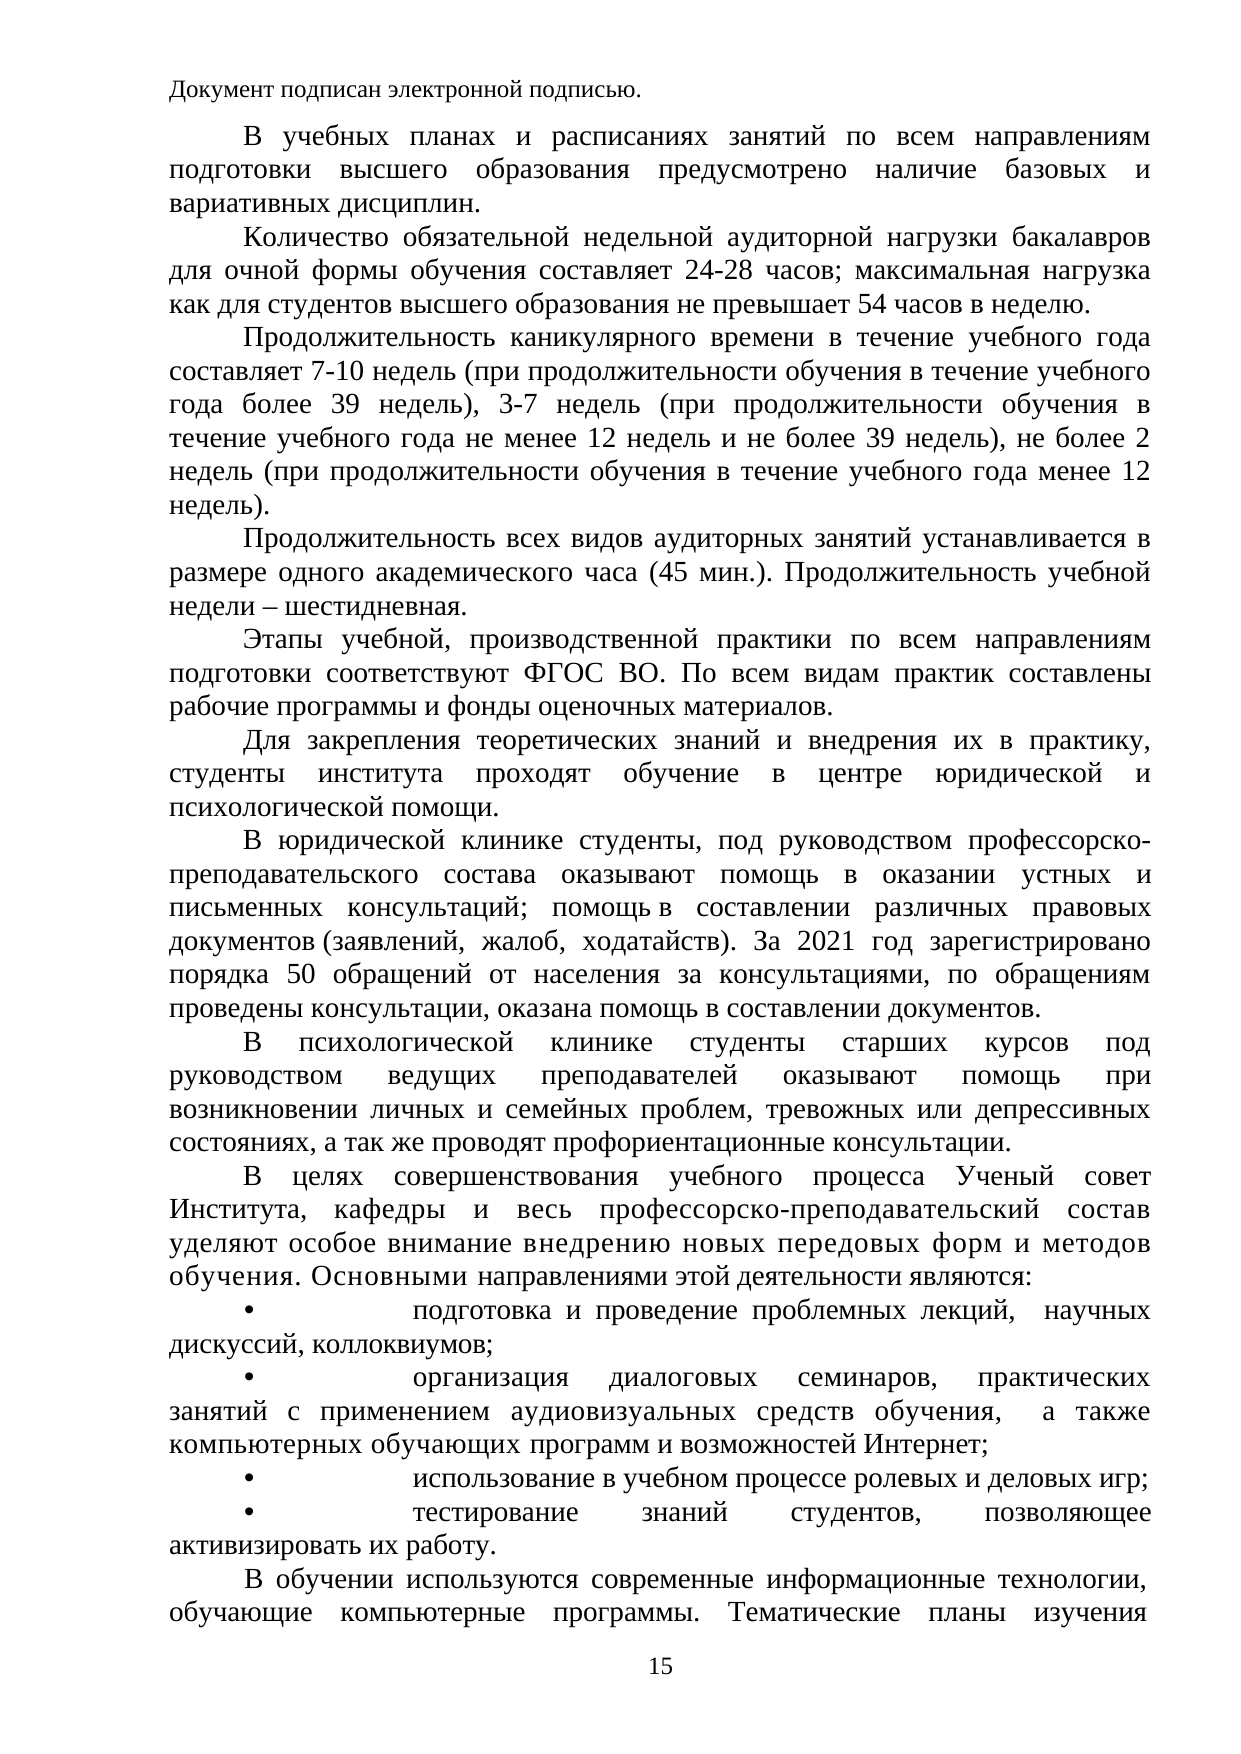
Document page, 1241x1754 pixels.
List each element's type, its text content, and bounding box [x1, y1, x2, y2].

list тестирование знаний студентов, позволяющее активизировать их работу. [169, 1494, 1152, 1561]
text В целях совершенствования учебного процесса Ученый совет Института, кафедры и весь профессорско-преподавательский состав уделяют особое внимание внедрению новых передовых форм и методов обучения. Основными направлениями этой деятельности являются: [169, 1158, 1152, 1292]
list организация диалоговых семинаров, практических занятий с применением аудиовизуальных средств обучения, а также компьютерных обучающих программ и возможностей Интернет; [169, 1359, 1152, 1460]
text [169, 1561, 1147, 1628]
text В учебных планах и расписаниях занятий по всем направлениям подготовки высшего образования предусмотрено наличие базовых и вариативных дисциплин. [169, 118, 1152, 219]
text Количество обязательной недельной аудиторной нагрузки бакалавров для очной формы обучения составляет 24-28 часов; максимальная нагрузка как для студентов высшего образования не превышает 54 часов в неделю. [169, 219, 1152, 319]
text В юридической клинике студенты, под руководством профессорско-преподавательского состава оказывают помощь в оказании устных и письменных консультаций; помощь в составлении различных правовых документов (заявлений, жалоб, ходатайств). За 2021 год зарегистрировано порядка 50 обращений от населения за консультациями, по обращениям проведены консультации, оказана помощь в составлении документов. [169, 822, 1152, 1024]
text Продолжительность всех видов аудиторных занятий устанавливается в размере одного академического часа (45 мин.). Продолжительность учебной недели – шестидневная. [169, 521, 1152, 621]
text В психологической клинике студенты старших курсов под руководством ведущих преподавателей оказывают помощь при возникновении личных и семейных проблем, тревожных или депрессивных состояниях, а так же проводят профориентационные консультации. [169, 1024, 1152, 1158]
list использование в учебном процессе ролевых и деловых игр; [169, 1460, 1152, 1494]
text Этапы учебной, производственной практики по всем направлениям подготовки соответствуют ФГОС ВО. По всем видам практик составлены рабочие программы и фонды оценочных материалов. [169, 621, 1152, 722]
text Продолжительность каникулярного времени в течение учебного года составляет 7-10 недель (при продолжительности обучения в течение учебного года более 39 недель), 3-7 недель (при продолжительности обучения в течение учебного года не менее 12 недель и не более 39 недель), не более 2 недель (при продолжительности обучения в течение учебного года менее 12 недель). [169, 319, 1152, 521]
text Для закрепления теоретических знаний и внедрения их в практику, студенты института проходят обучение в центре юридической и психологической помощи. [169, 722, 1152, 822]
list подготовка и проведение проблемных лекций, научных дискуссий, коллоквиумов; [169, 1292, 1152, 1359]
